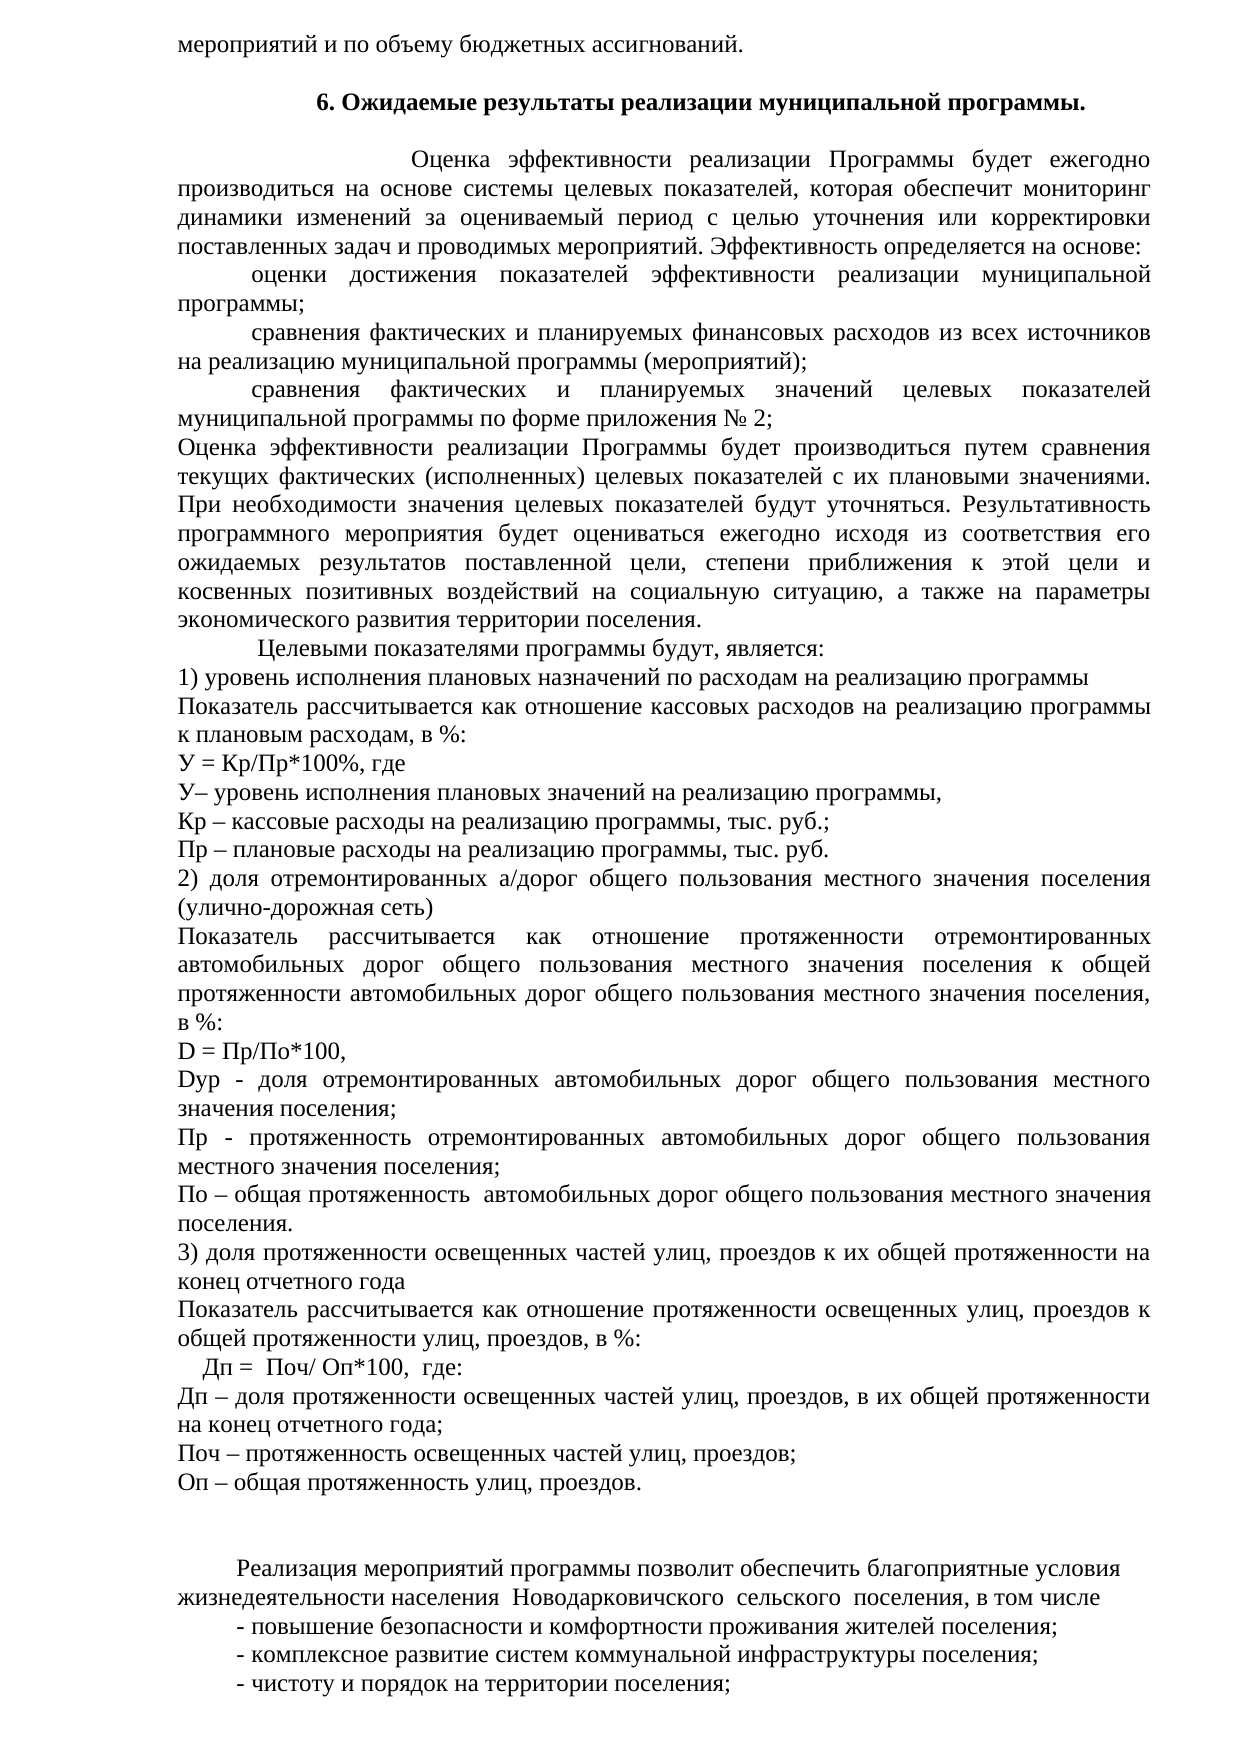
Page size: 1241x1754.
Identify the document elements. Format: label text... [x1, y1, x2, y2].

text Пр – плановые расходы на реализацию программы, тыс. руб. [177, 834, 1152, 863]
text сравнения фактических и планируемых финансовых расходов из всех источников на реализацию муниципальной программы (мероприятий); [177, 317, 1152, 374]
text 2) доля отремонтированных а/дорог общего пользования местного значения поселения (улично-дорожная сеть) [177, 863, 1152, 921]
text - комплексное развитие систем коммунальной инфраструктуры поселения; [177, 1639, 1152, 1668]
text У– уровень исполнения плановых значений на реализацию программы, [177, 777, 1152, 806]
text - чистоту и порядок на территории поселения; [177, 1668, 1152, 1697]
text 6. Ожидаемые результаты реализации муниципальной программы. [177, 87, 1152, 116]
text По – общая протяженность автомобильных дорог общего пользования местного значения поселения. [177, 1179, 1152, 1237]
text Оценка эффективности реализации Программы будет ежегодно производиться на основе системы целевых показателей, которая обеспечит мониторинг динамики изменений за оцениваемый период с целью уточнения или корректировки поставленных задач и проводимых мероприятий. Эффективность определяется на основе: [177, 144, 1152, 259]
text Пр - протяженность отремонтированных автомобильных дорог общего пользования местного значения поселения; [177, 1122, 1152, 1179]
text Показатель рассчитывается как отношение протяженности отремонтированных автомобильных дорог общего пользования местного значения поселения к общей протяженности автомобильных дорог общего пользования местного значения поселения, в %: [177, 921, 1152, 1036]
text Оп – общая протяженность улиц, проездов. [177, 1467, 1152, 1496]
text 1) уровень исполнения плановых назначений по расходам на реализацию программы [177, 662, 1152, 691]
text Показатель рассчитывается как отношение протяженности освещенных улиц, проездов к общей протяженности улиц, проездов, в %: [177, 1294, 1152, 1352]
text Поч – протяженность освещенных частей улиц, проездов; [177, 1438, 1152, 1467]
text У = Кр/Пр*100%, где [177, 748, 1152, 777]
text сравнения фактических и планируемых значений целевых показателей муниципальной программы по форме приложения № 2; [177, 374, 1152, 432]
text D = Пр/По*100, [177, 1036, 1152, 1064]
text Целевыми показателями программы будут, является: [177, 633, 1152, 662]
text 3) доля протяженности освещенных частей улиц, проездов к их общей протяженности на конец отчетного года [177, 1237, 1152, 1294]
text Кр – кассовые расходы на реализацию программы, тыс. руб.; [177, 806, 1152, 834]
text Dур - доля отремонтированных автомобильных дорог общего пользования местного значения поселения; [177, 1064, 1152, 1122]
text - повышение безопасности и комфортности проживания жителей поселения; [177, 1611, 1152, 1639]
text Реализация мероприятий программы позволит обеспечить благоприятные условия жизнедеятельности населения Новодарковичского сельского поселения, в том числе [177, 1553, 1152, 1611]
text Дп = Поч/ Оп*100, где: [177, 1352, 1152, 1381]
text оценки достижения показателей эффективности реализации муниципальной программы; [177, 259, 1152, 317]
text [177, 29, 1152, 58]
text Показатель рассчитывается как отношение кассовых расходов на реализацию программы к плановым расходам, в %: [177, 691, 1152, 748]
text Дп – доля протяженности освещенных частей улиц, проездов, в их общей протяженности на конец отчетного года; [177, 1381, 1152, 1438]
text Оценка эффективности реализации Программы будет производиться путем сравнения текущих фактических (исполненных) целевых показателей с их плановыми значениями. При необходимости значения целевых показателей будут уточняться. Результативность программного мероприятия будет оцениваться ежегодно исходя из соответствия его ожидаемых результатов поставленной цели, степени приближения к этой цели и косвенных позитивных воздействий на социальную ситуацию, а также на параметры экономического развития территории поселения. [177, 432, 1152, 633]
